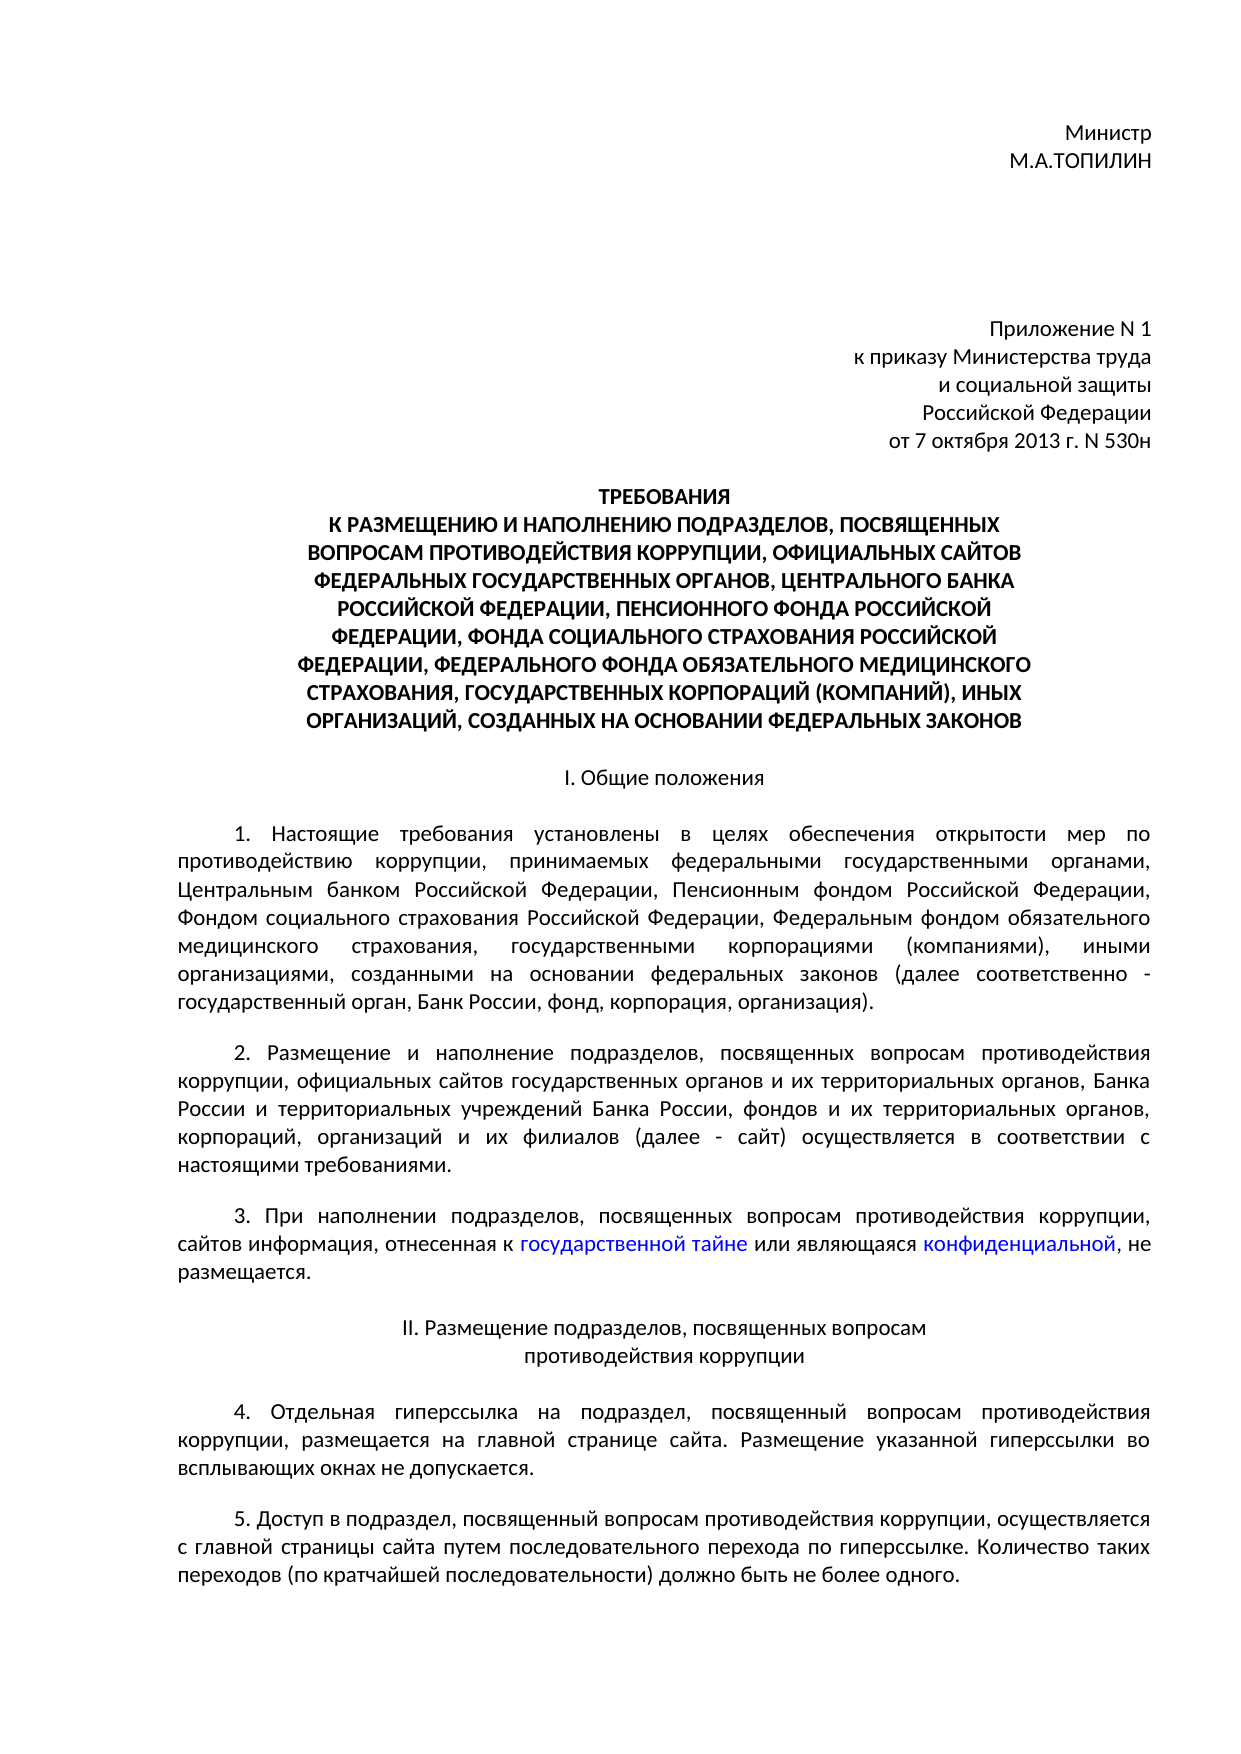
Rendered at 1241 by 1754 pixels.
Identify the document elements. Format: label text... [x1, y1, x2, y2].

title ТРЕБОВАНИЯ [177, 482, 1152, 510]
title К РАЗМЕЩЕНИЮ И НАПОЛНЕНИЮ ПОДРАЗДЕЛОВ, ПОСВЯЩЕННЫХ [177, 510, 1152, 538]
title ОРГАНИЗАЦИЙ, СОЗДАННЫХ НА ОСНОВАНИИ ФЕДЕРАЛЬНЫХ ЗАКОНОВ [177, 707, 1152, 734]
text от 7 октября 2013 г. N 530н [177, 426, 1152, 454]
title ФЕДЕРАЦИИ, ФЕДЕРАЛЬНОГО ФОНДА ОБЯЗАТЕЛЬНОГО МЕДИЦИНСКОГО [177, 651, 1152, 678]
title ФЕДЕРАЦИИ, ФОНДА СОЦИАЛЬНОГО СТРАХОВАНИЯ РОССИЙСКОЙ [177, 622, 1152, 651]
text Министр [177, 118, 1152, 146]
title ВОПРОСАМ ПРОТИВОДЕЙСТВИЯ КОРРУПЦИИ, ОФИЦИАЛЬНЫХ САЙТОВ [177, 538, 1152, 566]
text II. Размещение подразделов, посвященных вопросам [177, 1313, 1152, 1341]
text 4. Отдельная гиперссылка на подраздел, посвященный вопросам противодействия коррупции, размещается на главной странице сайта. Размещение указанной гиперссылки во всплывающих окнах не допускается. [177, 1397, 1152, 1481]
text 3. При наполнении подразделов, посвященных вопросам противодействия коррупции, сайтов информация, отнесенная к государственной тайне или являющаяся конфиденциальной, не размещается. [177, 1201, 1152, 1285]
text 2. Размещение и наполнение подразделов, посвященных вопросам противодействия коррупции, официальных сайтов государственных органов и их территориальных органов, Банка России и территориальных учреждений Банка России, фондов и их территориальных органов, корпораций, организаций и их филиалов (далее - сайт) осуществляется в соответствии с настоящими требованиями. [177, 1038, 1152, 1178]
text противодействия коррупции [177, 1341, 1152, 1369]
text Российской Федерации [177, 398, 1152, 426]
text Приложение N 1 [177, 314, 1152, 342]
text и социальной защиты [177, 370, 1152, 398]
text I. Общие положения [177, 763, 1152, 791]
title СТРАХОВАНИЯ, ГОСУДАРСТВЕННЫХ КОРПОРАЦИЙ (КОМПАНИЙ), ИНЫХ [177, 678, 1152, 707]
text 5. Доступ в подраздел, посвященный вопросам противодействия коррупции, осуществляется с главной страницы сайта путем последовательного перехода по гиперссылке. Количество таких переходов (по кратчайшей последовательности) должно быть не более одного. [177, 1504, 1152, 1588]
title ФЕДЕРАЛЬНЫХ ГОСУДАРСТВЕННЫХ ОРГАНОВ, ЦЕНТРАЛЬНОГО БАНКА [177, 566, 1152, 594]
text к приказу Министерства труда [177, 342, 1152, 370]
text 1. Настоящие требования установлены в целях обеспечения открытости мер по противодействию коррупции, принимаемых федеральными государственными органами, Центральным банком Российской Федерации, Пенсионным фондом Российской Федерации, Фондом социального страхования Российской Федерации, Федеральным фондом обязательного медицинского страхования, государственными корпорациями (компаниями), иными организациями, созданными на основании федеральных законов (далее соответственно - государственный орган, Банк России, фонд, корпорация, организация). [177, 819, 1152, 1015]
title РОССИЙСКОЙ ФЕДЕРАЦИИ, ПЕНСИОННОГО ФОНДА РОССИЙСКОЙ [177, 594, 1152, 622]
text М.А.ТОПИЛИН [177, 146, 1152, 174]
